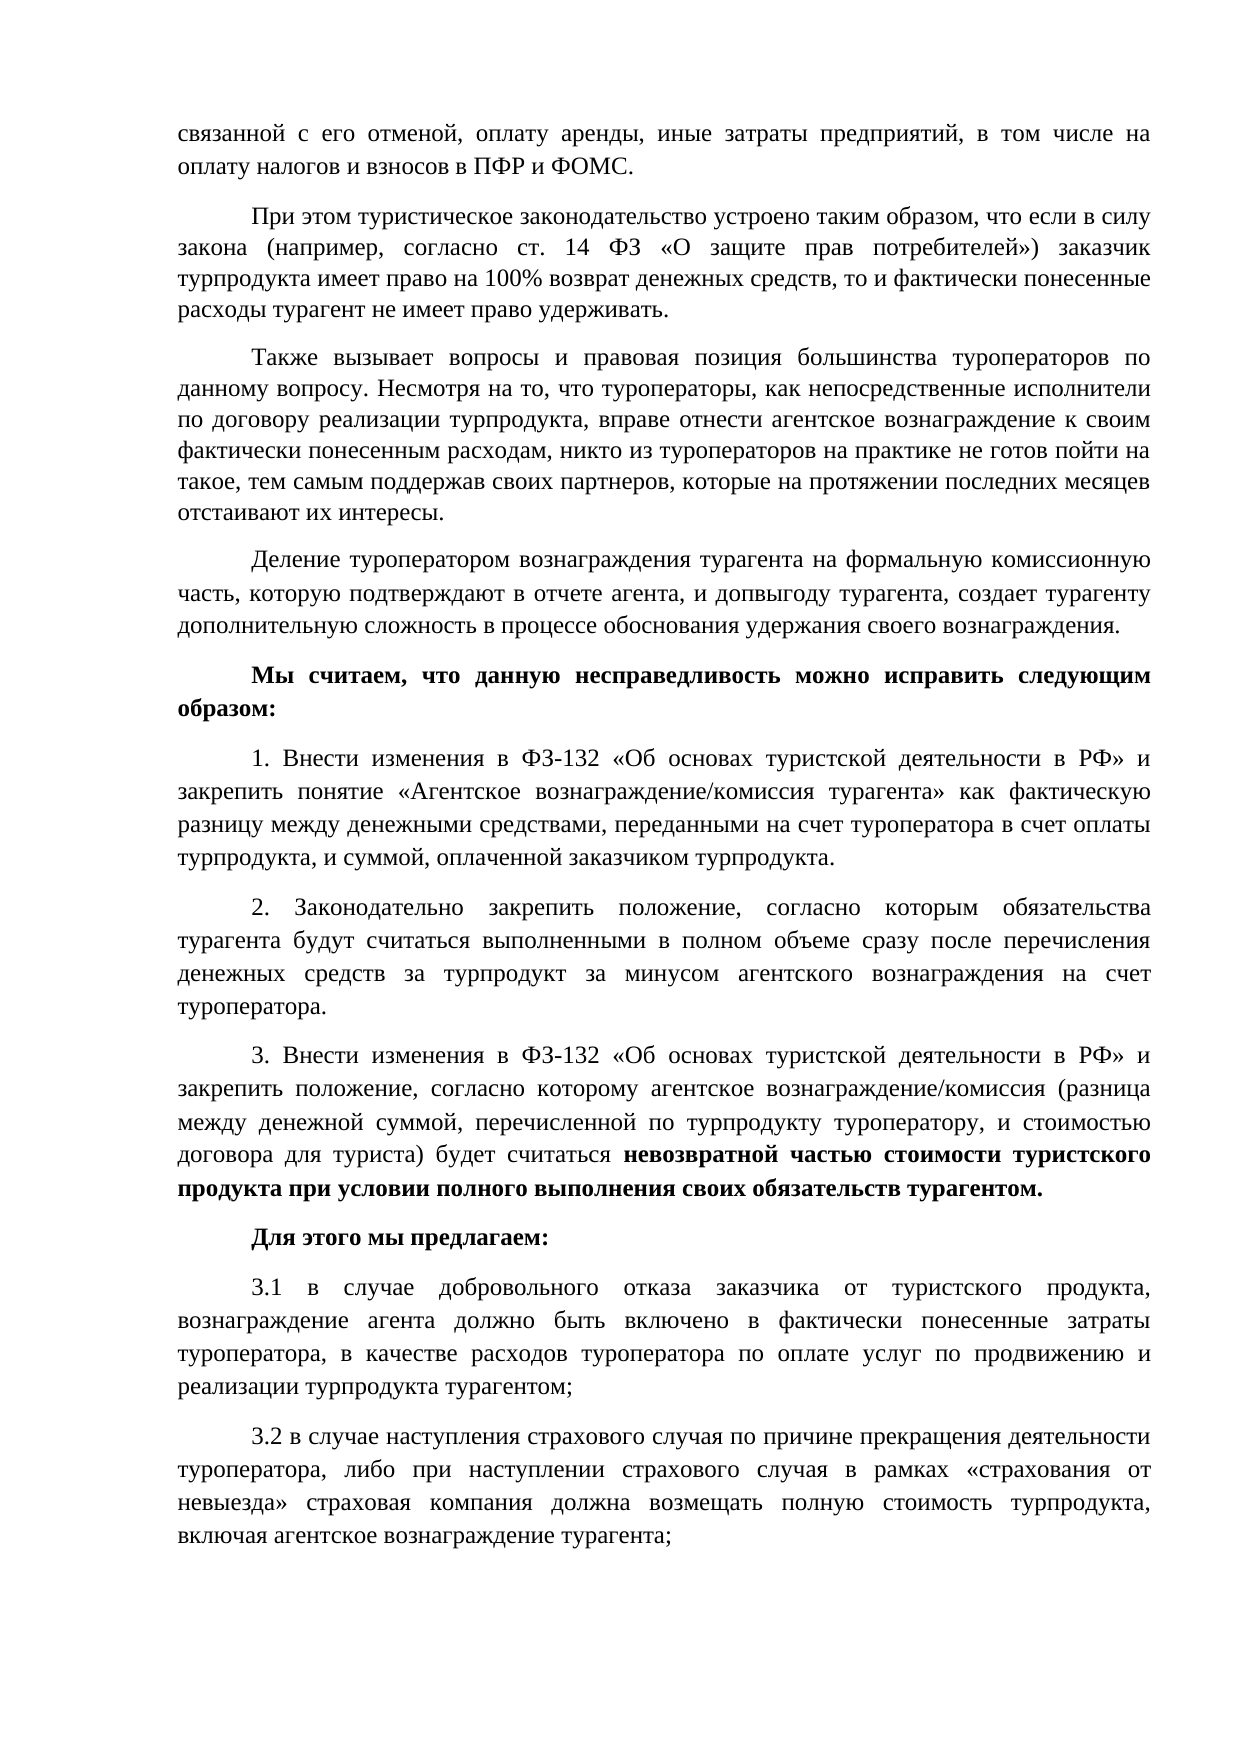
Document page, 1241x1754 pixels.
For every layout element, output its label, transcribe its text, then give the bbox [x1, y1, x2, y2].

text Деление туроператором вознаграждения турагента на формальную комиссионную часть, которую подтверждают в отчете агента, и допвыгоду турагента, создает турагенту дополнительную сложность в процессе обоснования удержания своего вознаграждения. [177, 544, 1152, 639]
text Мы считаем, что данную несправедливость можно исправить следующим образом: [177, 660, 1152, 722]
text При этом туристическое законодательство устроено таким образом, что если в силу закона (например, согласно ст. 14 ФЗ «О защите прав потребителей») заказчик турпродукта имеет право на 100% возврат денежных средств, то и фактически понесенные расходы турагент не имеет право удерживать. [177, 201, 1152, 323]
text 1. Внести изменения в ФЗ-132 «Об основах туристской деятельности в РФ» и закрепить понятие «Агентское вознаграждение/комиссия турагента» как фактическую разницу между денежными средствами, переданными на счет туроператора в счет оплаты турпродукта, и суммой, оплаченной заказчиком турпродукта. [177, 743, 1152, 871]
text 3. Внести изменения в ФЗ-132 «Об основах туристской деятельности в РФ» и закрепить положение, согласно которому агентское вознаграждение/комиссия (разница между денежной суммой, перечисленной по турпродукту туроператору, и стоимостью договора для туриста) будет считаться невозвратной частью стоимости туристского продукта при условии полного выполнения своих обязательств турагентом. [177, 1041, 1152, 1201]
text Также вызывает вопросы и правовая позиция большинства туроператоров по данному вопросу. Несмотря на то, что туроператоры, как непосредственные исполнители по договору реализации турпродукта, вправе отнести агентское вознаграждение к своим фактически понесенным расходам, никто из туроператоров на практике не готов пойти на такое, тем самым поддержав своих партнеров, которые на протяжении последних месяцев отстаивают их интересы. [177, 342, 1152, 526]
text 3.2 в случае наступления страхового случая по причине прекращения деятельности туроператора, либо при наступлении страхового случая в рамках «страхования от невыезда» страховая компания должна возмещать полную стоимость турпродукта, включая агентское вознаграждение турагента; [177, 1421, 1152, 1548]
text 3.1 в случае добровольного отказа заказчика от туристского продукта, вознаграждение агента должно быть включено в фактически понесенные затраты туроператора, в качестве расходов туроператора по оплате услуг по продвижению и реализации турпродукта турагентом; [177, 1272, 1152, 1400]
text 2. Законодательно закрепить положение, согласно которым обязательства турагента будут считаться выполненными в полном объеме сразу после перечисления денежных средств за турпродукт за минусом агентского вознаграждения на счет туроператора. [177, 892, 1152, 1019]
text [177, 118, 1152, 180]
text Для этого мы предлагаем: [177, 1222, 1152, 1251]
